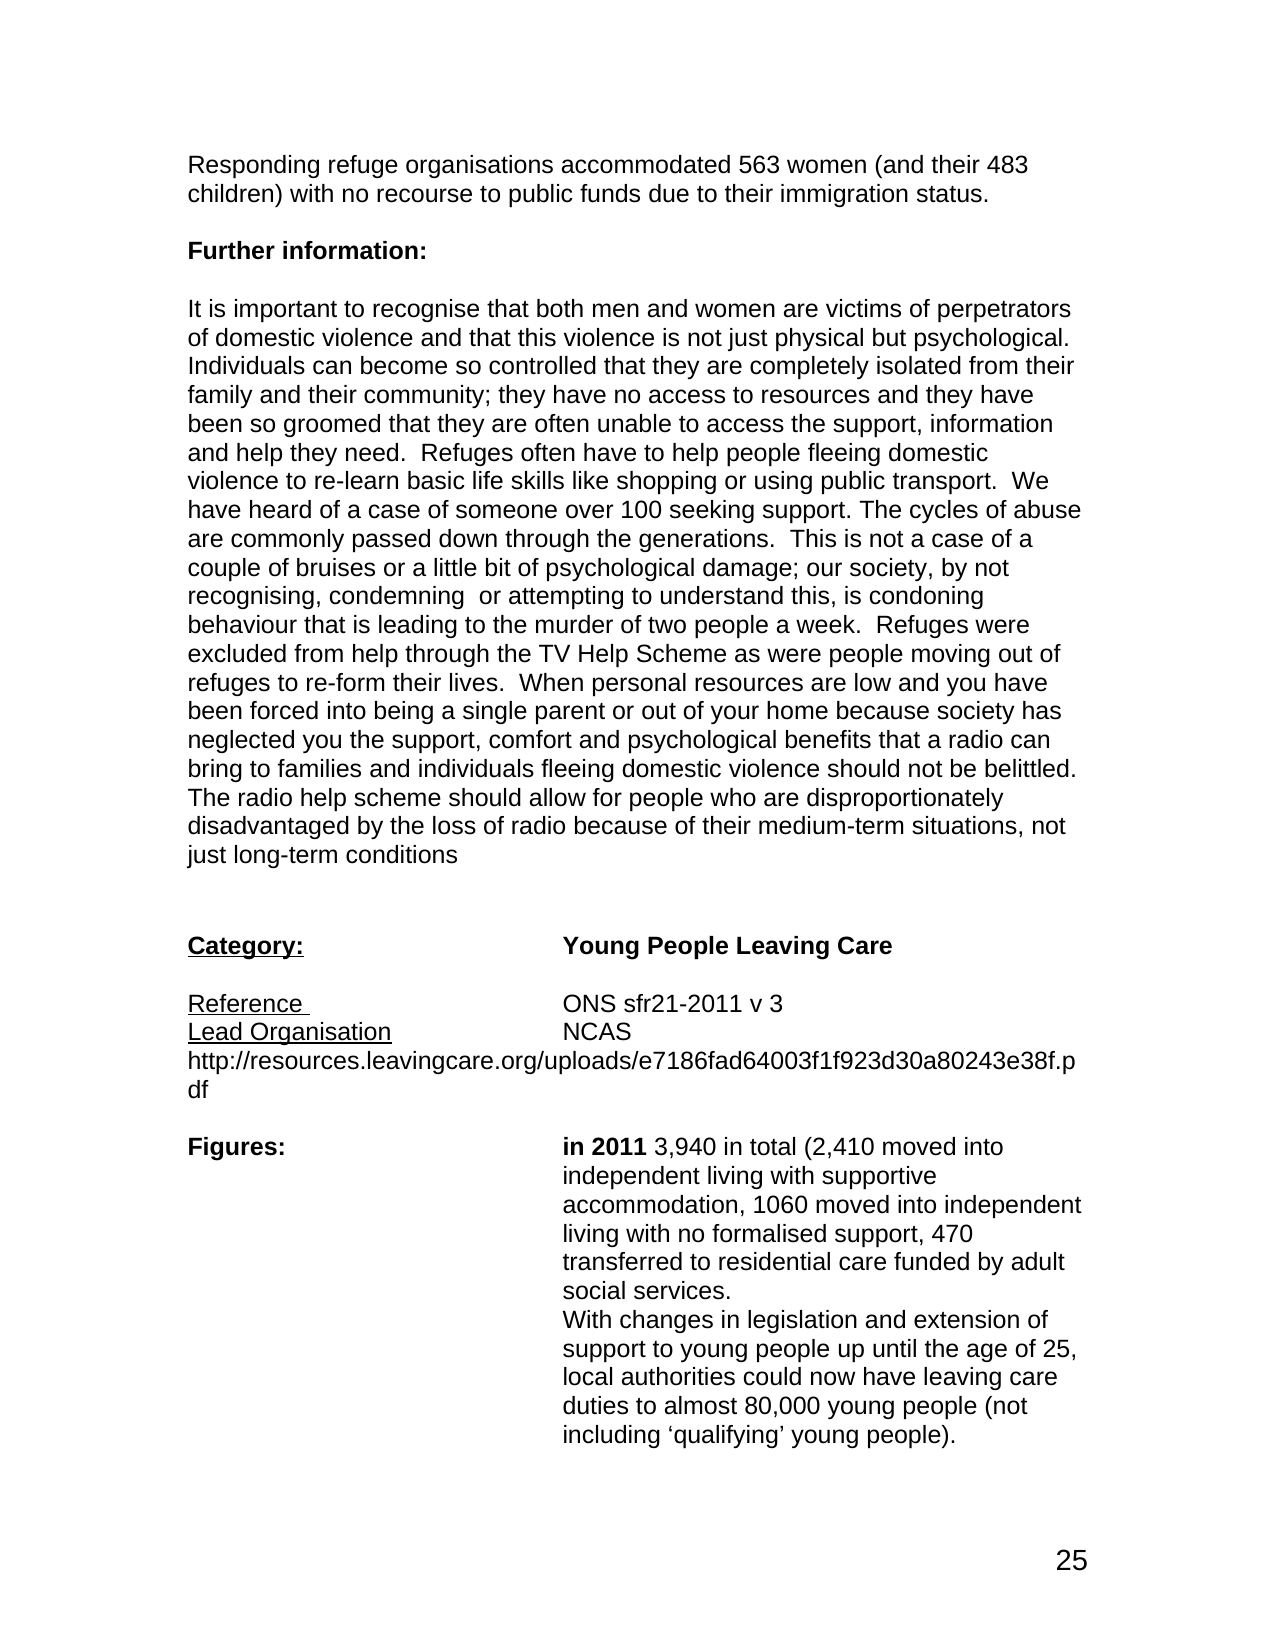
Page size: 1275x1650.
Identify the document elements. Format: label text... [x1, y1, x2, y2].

text With changes in legislation and extension of support to young people up until the age of 25, local authorities could now have leaving care duties to almost 80,000 young people (not including ‘qualifying’ young people). [562, 1305, 1088, 1448]
text Figures: in 2011 3,940 in total (2,410 moved into independent living with supportive accommodation, 1060 moved into independent living with no formalised support, 470 transferred to residential care funded by adult social services. [187, 1132, 1088, 1305]
text Reference ONS sfr21-2011 v 3 [187, 988, 1088, 1017]
text It is important to recognise that both men and women are victims of perpetrators of domestic violence and that this violence is not just physical but psychological. Individuals can become so controlled that they are completely isolated from their family and their community; they have no access to resources and they have been so groomed that they are often unable to access the support, information and help they need. Refuges often have to help people fleeing domestic violence to re-learn basic life skills like shopping or using public transport. We have heard of a case of someone over 100 seeking support. The cycles of abuse are commonly passed down through the generations. This is not a case of a couple of bruises or a little bit of psychological damage; our society, by not recognising, condemning or attempting to understand this, is condoning behaviour that is leading to the murder of two people a week. Refuges were excluded from help through the TV Help Scheme as were people moving out of refuges to re-form their lives. When personal resources are low and you have been forced into being a single parent or out of your home because society has neglected you the support, comfort and psychological benefits that a radio can bring to families and individuals fleeing domestic violence should not be belittled. The radio help scheme should allow for people who are disproportionately disadvantaged by the loss of radio because of their medium-term situations, not just long-term conditions [187, 294, 1088, 869]
text Responding refuge organisations accommodated 563 women (and their 483 children) with no recourse to public funds due to their immigration status. [187, 150, 1088, 207]
text Lead Organisation NCAS http://resources.leavingcare.org/uploads/e7186fad64003f1f923d30a80243e38f.pdf [187, 1017, 1088, 1103]
text Further information: [187, 236, 1088, 265]
text Category: Young People Leaving Care [187, 931, 1088, 960]
